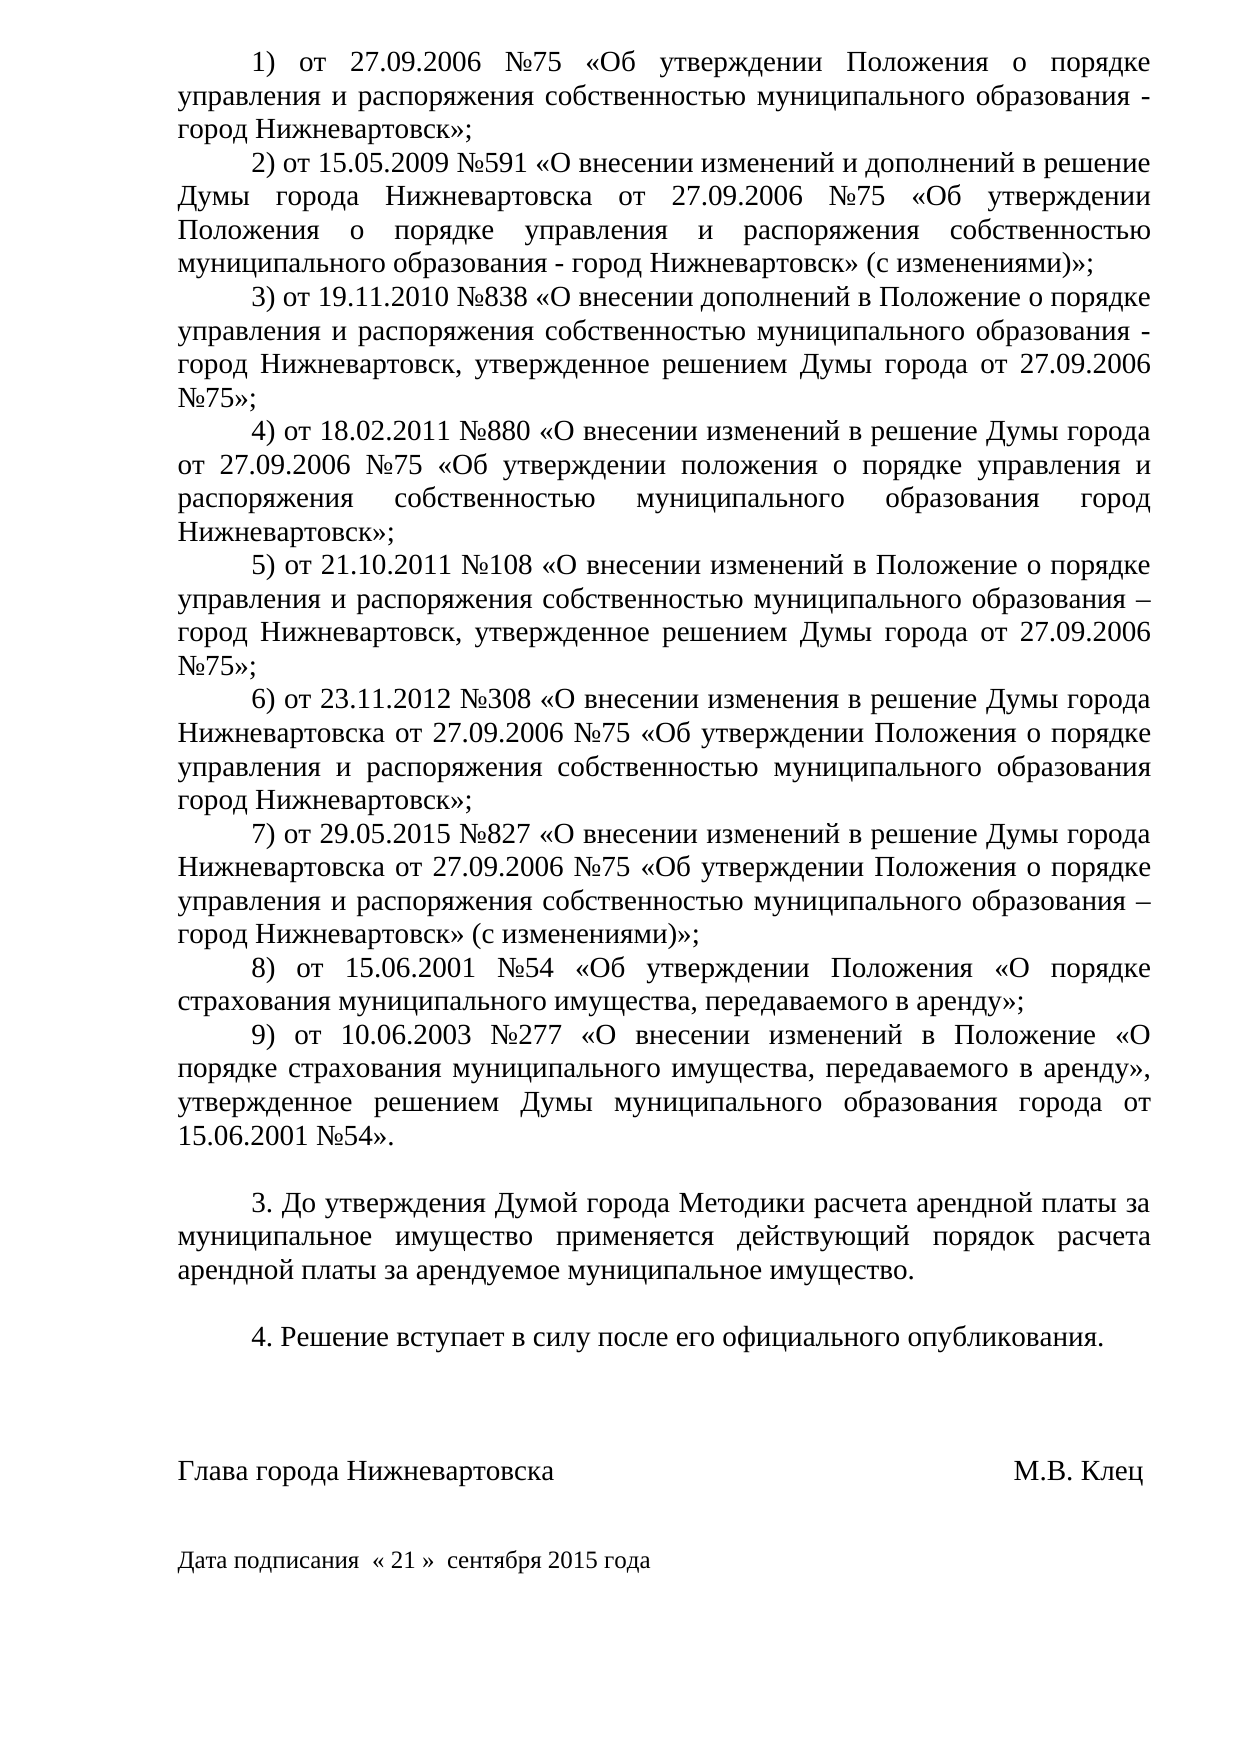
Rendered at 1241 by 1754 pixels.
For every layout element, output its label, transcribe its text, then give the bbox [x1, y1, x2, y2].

text Глава города Нижневартовска М.В. Клец [177, 1453, 1152, 1487]
text 2) от 15.05.2009 №591 «О внесении изменений и дополнений в решение Думы города Нижневартовска от 27.09.2006 №75 «Об утверждении Положения о порядке управления и распоряжения собственностью муниципального образования - город Нижневартовск» (с изменениями)»; [177, 145, 1152, 279]
text 8) от 15.06.2001 №54 «Об утверждении Положения «О порядке страхования муниципального имущества, передаваемого в аренду»; [177, 950, 1152, 1017]
text Дата подписания « 21 » сентября 2015 года [177, 1545, 1152, 1574]
text 9) от 10.06.2003 №277 «О внесении изменений в Положение «О порядке страхования муниципального имущества, передаваемого в аренду», утвержденное решением Думы муниципального образования города от 15.06.2001 №54». [177, 1017, 1152, 1151]
text 7) от 29.05.2015 №827 «О внесении изменений в решение Думы города Нижневартовска от 27.09.2006 №75 «Об утверждении Положения о порядке управления и распоряжения собственностью муниципального образования – город Нижневартовск» (с изменениями)»; [177, 816, 1152, 950]
text 4) от 18.02.2011 №880 «О внесении изменений в решение Думы города от 27.09.2006 №75 «Об утверждении положения о порядке управления и распоряжения собственностью муниципального образования город Нижневартовск»; [177, 413, 1152, 547]
text 1) от 27.09.2006 №75 «Об утверждении Положения о порядке управления и распоряжения собственностью муниципального образования - город Нижневартовск»; [177, 44, 1152, 145]
text 3. До утверждения Думой города Методики расчета арендной платы за муниципальное имущество применяется действующий порядок расчета арендной платы за арендуемое муниципальное имущество. [177, 1185, 1152, 1285]
text 6) от 23.11.2012 №308 «О внесении изменения в решение Думы города Нижневартовска от 27.09.2006 №75 «Об утверждении Положения о порядке управления и распоряжения собственностью муниципального образования город Нижневартовск»; [177, 682, 1152, 816]
text 3) от 19.11.2010 №838 «О внесении дополнений в Положение о порядке управления и распоряжения собственностью муниципального образования - город Нижневартовск, утвержденное решением Думы города от 27.09.2006 №75»; [177, 279, 1152, 413]
text 4. Решение вступает в силу после его официального опубликования. [177, 1319, 1152, 1352]
text 5) от 21.10.2011 №108 «О внесении изменений в Положение о порядке управления и распоряжения собственностью муниципального образования – город Нижневартовск, утвержденное решением Думы города от 27.09.2006 №75»; [177, 547, 1152, 682]
